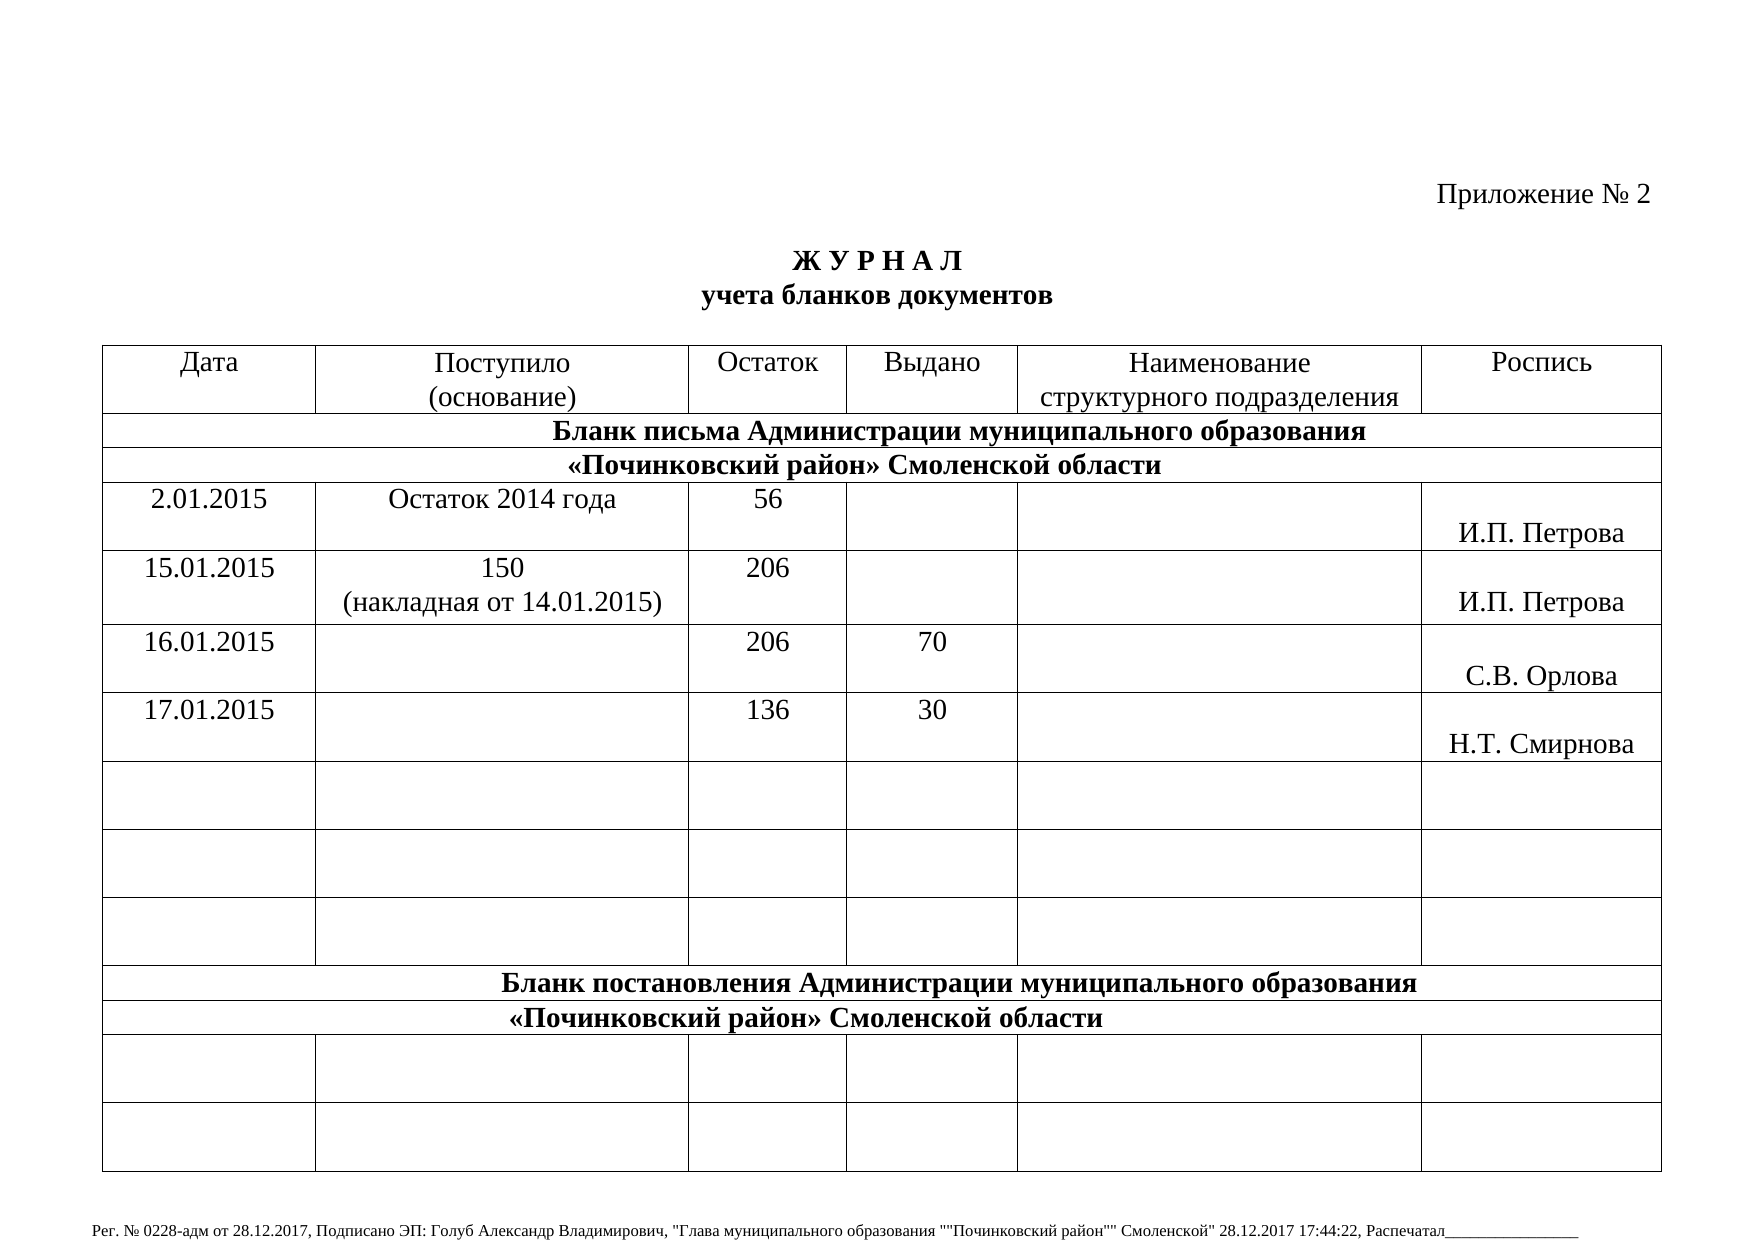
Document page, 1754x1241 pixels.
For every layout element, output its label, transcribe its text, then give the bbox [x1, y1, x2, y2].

table_cell [689, 762, 846, 829]
table_cell [847, 551, 1017, 624]
table_cell И.П. Петрова [1422, 483, 1661, 550]
table_header Выдано [847, 346, 1017, 413]
table_cell [689, 898, 846, 965]
table_cell [1422, 830, 1661, 897]
table_cell «Починковский район» Смоленской области [103, 1001, 1661, 1034]
table_cell [847, 898, 1017, 965]
table_cell [1018, 762, 1421, 829]
table_cell 70 [847, 625, 1017, 692]
table_cell 30 [847, 693, 1017, 761]
table_cell [1018, 898, 1421, 965]
table_cell [1422, 1103, 1661, 1171]
table_cell [316, 830, 688, 897]
table_cell [103, 898, 315, 965]
table_cell [1018, 551, 1421, 624]
text учета бланков документов [699, 277, 1055, 311]
table_cell [689, 830, 846, 897]
table_cell Н.Т. Смирнова [1422, 693, 1661, 761]
table_cell [847, 483, 1017, 550]
table_cell Бланк письма Администрации муниципального образования [103, 414, 1661, 447]
table_cell 17.01.2015 [103, 693, 315, 761]
text Приложение № 2 [92, 176, 1651, 209]
table_cell [103, 762, 315, 829]
table_cell [1018, 483, 1421, 550]
table_cell 136 [689, 693, 846, 761]
table_cell [316, 1103, 688, 1171]
table_cell С.В. Орлова [1422, 625, 1661, 692]
table_cell [1422, 898, 1661, 965]
table_cell 206 [689, 625, 846, 692]
table_cell [103, 830, 315, 897]
table_cell [316, 762, 688, 829]
table_cell [316, 1035, 688, 1102]
table_cell Бланк постановления Администрации муниципального образования [103, 966, 1661, 999]
table_cell [316, 898, 688, 965]
table_cell 15.01.2015 [103, 551, 315, 624]
table_cell [847, 762, 1017, 829]
table_cell [689, 1035, 846, 1102]
table_header Наименование структурного подразделения [1018, 346, 1421, 413]
table_cell «Починковский район» Смоленской области [103, 448, 1661, 482]
table_cell Остаток 2014 года [316, 483, 688, 550]
table_cell [103, 1035, 315, 1102]
table_cell [103, 1103, 315, 1171]
table_cell [316, 625, 688, 692]
table_cell [1422, 1035, 1661, 1102]
table_cell [1018, 625, 1421, 692]
table_cell [316, 693, 688, 761]
table_header Роспись [1422, 346, 1661, 413]
table_cell [847, 830, 1017, 897]
table_cell 56 [689, 483, 846, 550]
table_cell 206 [689, 551, 846, 624]
table_cell [1018, 830, 1421, 897]
table_header Остаток [689, 346, 846, 413]
table_cell [847, 1035, 1017, 1102]
table_cell 16.01.2015 [103, 625, 315, 692]
table_cell [689, 1103, 846, 1171]
table_cell И.П. Петрова [1422, 551, 1661, 624]
table_cell 2.01.2015 [103, 483, 315, 550]
table_cell [1422, 762, 1661, 829]
table_cell 150 (накладная от 14.01.2015) [316, 551, 688, 624]
table_cell [1018, 1035, 1421, 1102]
table_cell [1018, 693, 1421, 761]
table_header Поступило (основание) [316, 346, 688, 413]
table_header Дата [103, 346, 315, 413]
table_cell [847, 1103, 1017, 1171]
subtitle Ж У Р Н А Л [699, 243, 1055, 277]
table_cell [1018, 1103, 1421, 1171]
